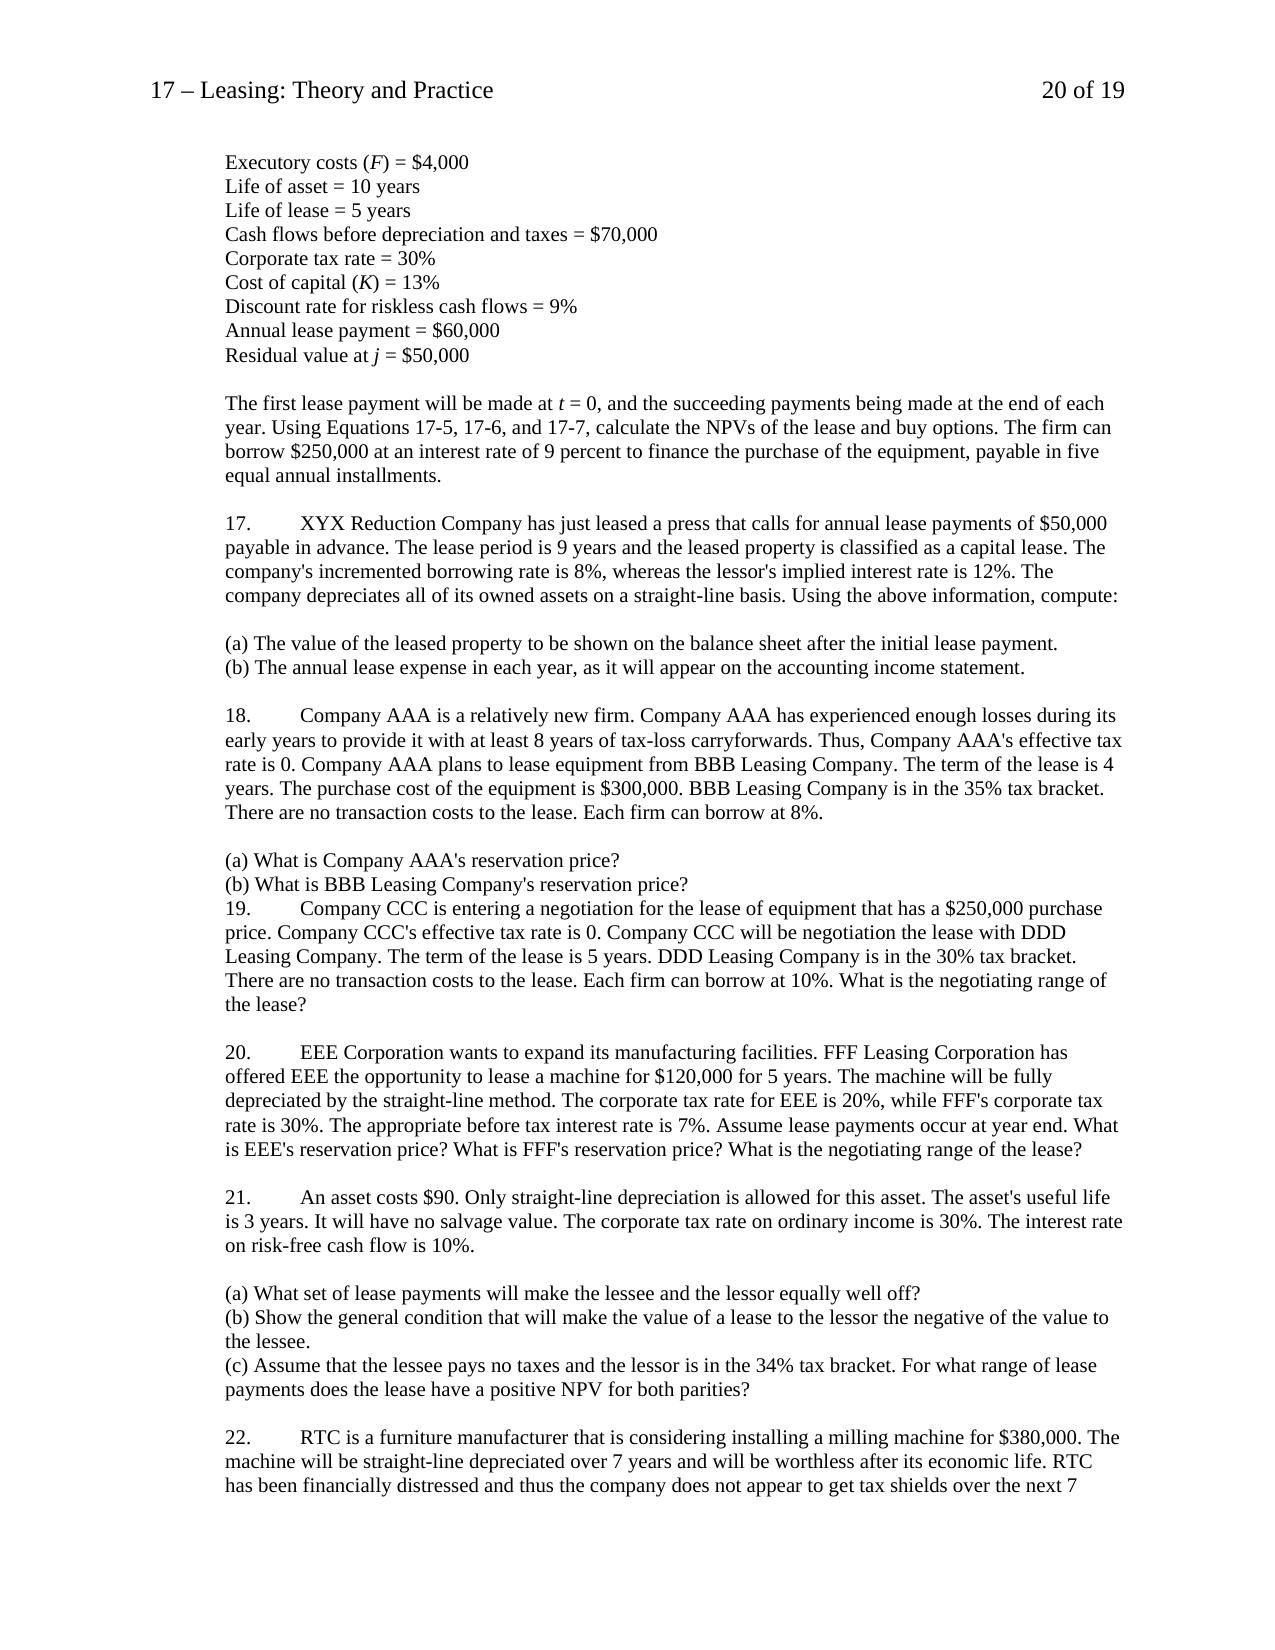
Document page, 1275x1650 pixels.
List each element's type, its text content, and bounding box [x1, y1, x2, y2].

list (a) The value of the leased property to be shown on the balance sheet after the initial lease payment. [225, 631, 1125, 655]
list Life of lease = 5 years [225, 198, 1125, 222]
list (b) The annual lease expense in each year, as it will appear on the accounting income statement. [225, 655, 1125, 679]
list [225, 1425, 1125, 1497]
list 17. XYX Reduction Company has just leased a press that calls for annual lease payments of $50,000 payable in advance. The lease period is 9 years and the leased property is classified as a capital lease. The company's incremented borrowing rate is 8%, whereas the lessor's implied interest rate is 12%. The company depreciates all of its owned assets on a straight-line basis. Using the above information, compute: [225, 511, 1125, 607]
list 18. Company AAA is a relatively new firm. Company AAA has experienced enough losses during its early years to provide it with at least 8 years of tax-loss carryforwards. Thus, Company AAA's effective tax rate is 0. Company AAA plans to lease equipment from BBB Leasing Company. The term of the lease is 4 years. The purchase cost of the equipment is $300,000. BBB Leasing Company is in the 35% tax bracket. There are no transaction costs to the lease. Each firm can borrow at 8%. [225, 703, 1125, 824]
list Corporate tax rate = 30% [225, 246, 1125, 270]
list (b) What is BBB Leasing Company's reservation price? [225, 872, 1125, 896]
list Executory costs (F) = $4,000 [225, 150, 1125, 174]
list (a) What set of lease payments will make the lessee and the lessor equally well off? [225, 1281, 1125, 1305]
list The first lease payment will be made at t = 0, and the succeeding payments being made at the end of each year. Using Equations 17-5, 17-6, and 17-7, calculate the NPVs of the lease and buy options. The firm can borrow $250,000 at an interest rate of 9 percent to finance the purchase of the equipment, payable in five equal annual installments. [225, 391, 1125, 487]
list Cost of capital (K) = 13% [225, 270, 1125, 294]
list (a) What is Company AAA's reservation price? [225, 848, 1125, 872]
list 20. EEE Corporation wants to expand its manufacturing facilities. FFF Leasing Corporation has offered EEE the opportunity to lease a machine for $120,000 for 5 years. The machine will be fully depreciated by the straight-line method. The corporate tax rate for EEE is 20%, while FFF's corporate tax rate is 30%. The appropriate before tax interest rate is 7%. Assume lease payments occur at year end. What is EEE's reservation price? What is FFF's reservation price? What is the negotiating range of the lease? [225, 1040, 1125, 1161]
list Residual value at j = $50,000 [225, 342, 1125, 367]
list Annual lease payment = $60,000 [225, 318, 1125, 342]
list 21. An asset costs $90. Only straight-line depreciation is allowed for this asset. The asset's useful life is 3 years. It will have no salvage value. The corporate tax rate on ordinary income is 30%. The interest rate on risk-free cash flow is 10%. [225, 1185, 1125, 1257]
list Life of asset = 10 years [225, 174, 1125, 198]
list (c) Assume that the lessee pays no taxes and the lessor is in the 34% tax bracket. For what range of lease payments does the lease have a positive NPV for both parities? [225, 1353, 1125, 1401]
list Cash flows before depreciation and taxes = $70,000 [225, 222, 1125, 246]
list 19. Company CCC is entering a negotiation for the lease of equipment that has a $250,000 purchase price. Company CCC's effective tax rate is 0. Company CCC will be negotiation the lease with DDD Leasing Company. The term of the lease is 5 years. DDD Leasing Company is in the 30% tax bracket. There are no transaction costs to the lease. Each firm can borrow at 10%. What is the negotiating range of the lease? [225, 896, 1125, 1016]
list Discount rate for riskless cash flows = 9% [225, 294, 1125, 318]
list (b) Show the general condition that will make the value of a lease to the lessor the negative of the value to the lessee. [225, 1305, 1125, 1353]
